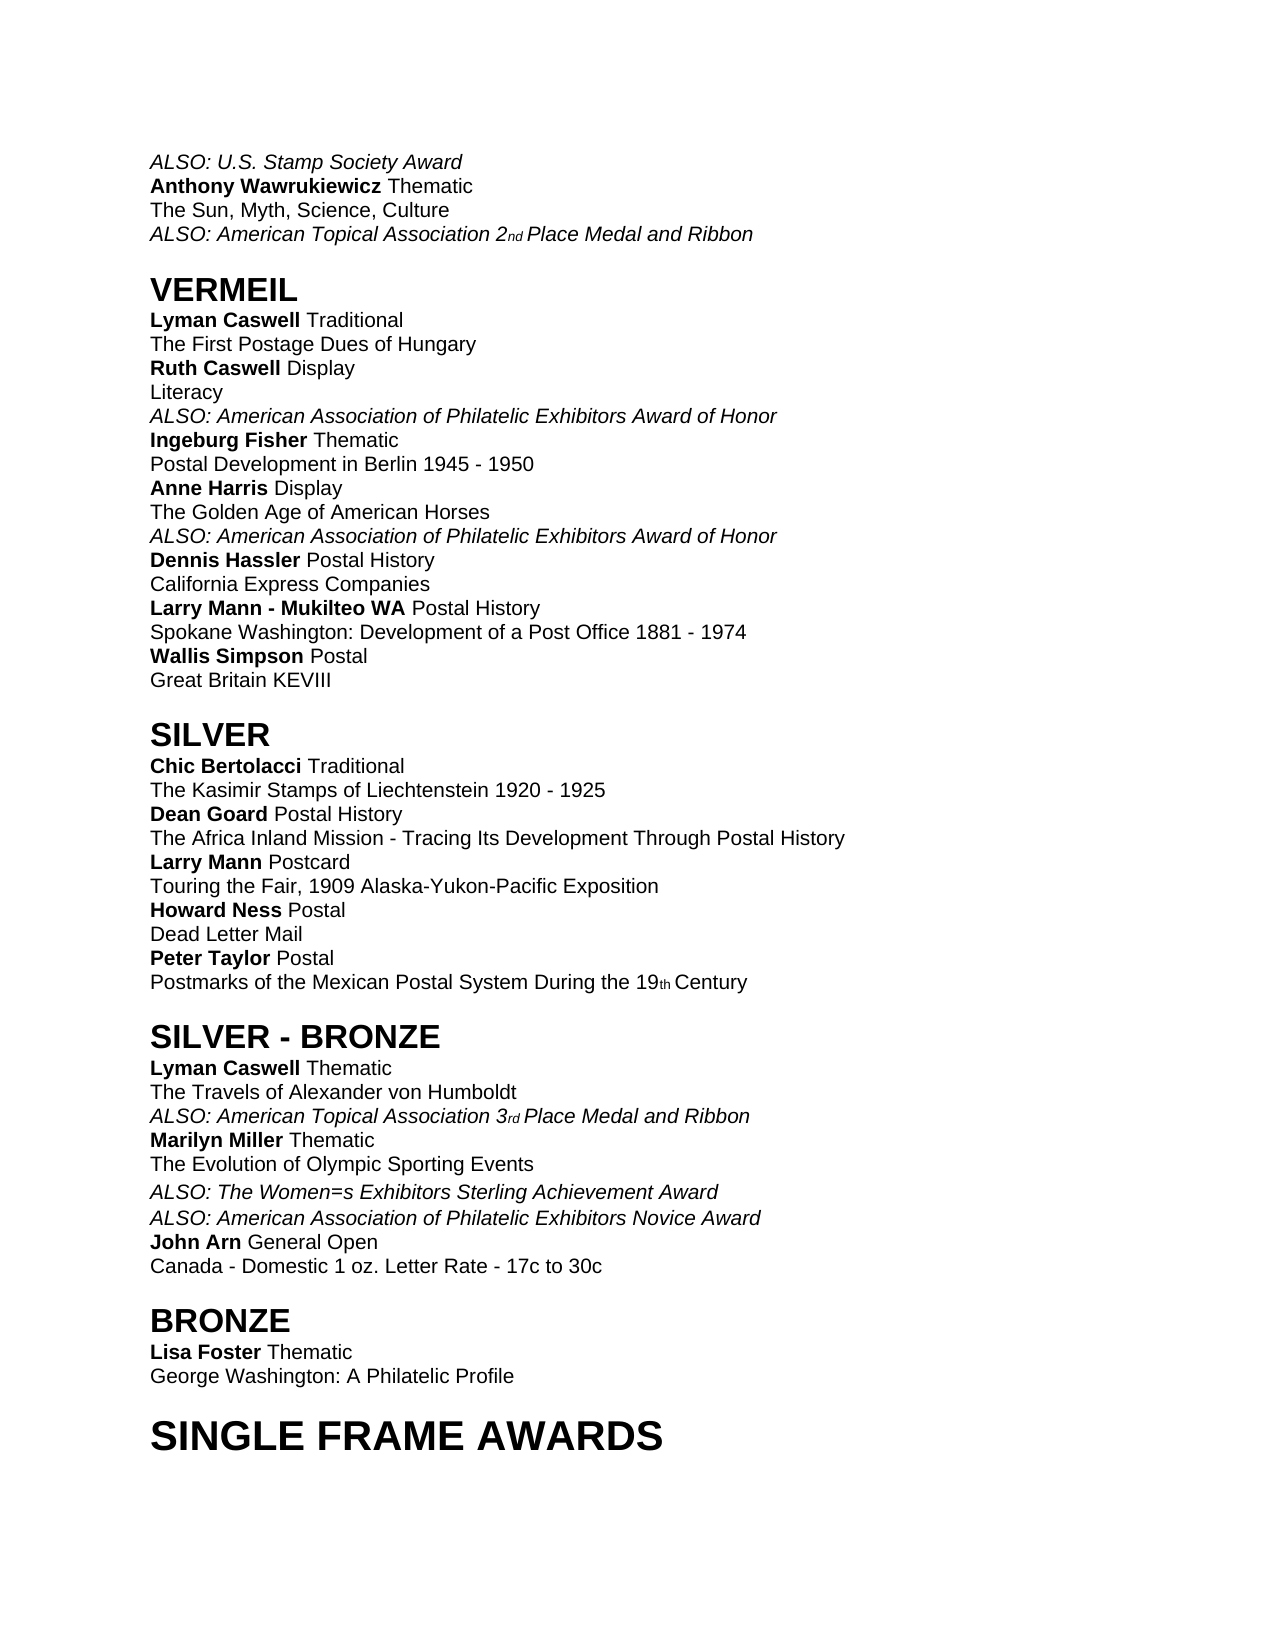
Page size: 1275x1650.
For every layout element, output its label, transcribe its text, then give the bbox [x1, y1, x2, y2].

text ALSO: American Association of Philatelic Exhibitors Award of Honor [150, 524, 1125, 548]
text Howard Ness Postal [150, 898, 1125, 922]
text Anne Harris Display [150, 476, 1125, 500]
text Marilyn Miller Thematic [150, 1128, 1125, 1152]
text Wallis Simpson Postal [150, 644, 1125, 668]
text Dennis Hassler Postal History [150, 548, 1125, 572]
text The First Postage Dues of Hungary [150, 332, 1125, 356]
text Postal Development in Berlin 1945 - 1950 [150, 452, 1125, 476]
text Lyman Caswell Thematic [150, 1056, 1125, 1080]
text SILVER - BRONZE [150, 1017, 1125, 1056]
text The Africa Inland Mission - Tracing Its Development Through Postal History [150, 826, 1125, 850]
text Larry Mann Postcard [150, 850, 1125, 874]
text SINGLE FRAME AWARDS [150, 1412, 1125, 1459]
text Chic Bertolacci Traditional [150, 754, 1125, 778]
text Lyman Caswell Traditional [150, 308, 1125, 332]
text Canada - Domestic 1 oz. Letter Rate - 17c to 30c [150, 1253, 1125, 1277]
text Dean Goard Postal History [150, 802, 1125, 826]
text Literacy [150, 380, 1125, 404]
text California Express Companies [150, 572, 1125, 596]
text The Golden Age of American Horses [150, 500, 1125, 524]
text The Travels of Alexander von Humboldt [150, 1080, 1125, 1104]
text Dead Letter Mail [150, 922, 1125, 946]
text Lisa Foster Thematic [150, 1340, 1125, 1364]
text John Arn General Open [150, 1229, 1125, 1253]
text George Washington: A Philatelic Profile [150, 1364, 1125, 1388]
text VERMEIL [150, 270, 1125, 308]
text Peter Taylor Postal [150, 946, 1125, 969]
text SILVER [150, 716, 1125, 754]
text ALSO: American Association of Philatelic Exhibitors Novice Award [150, 1206, 1125, 1229]
text Touring the Fair, 1909 Alaska-Yukon-Pacific Exposition [150, 874, 1125, 898]
text ALSO: The Women=s Exhibitors Sterling Achievement Award [150, 1176, 1125, 1206]
text ALSO: American Topical Association 2nd Place Medal and Ribbon [150, 222, 1125, 246]
text Postmarks of the Mexican Postal System During the 19th Century [150, 969, 1125, 993]
text The Evolution of Olympic Sporting Events [150, 1152, 1125, 1176]
text Larry Mann - Mukilteo WA Postal History [150, 596, 1125, 620]
text The Sun, Myth, Science, Culture [150, 198, 1125, 222]
text Ruth Caswell Display [150, 356, 1125, 380]
text Ingeburg Fisher Thematic [150, 428, 1125, 452]
text Great Britain KEVIII [150, 668, 1125, 692]
text Anthony Wawrukiewicz Thematic [150, 174, 1125, 198]
text ALSO: American Association of Philatelic Exhibitors Award of Honor [150, 404, 1125, 428]
text The Kasimir Stamps of Liechtenstein 1920 - 1925 [150, 778, 1125, 802]
text ALSO: American Topical Association 3rd Place Medal and Ribbon [150, 1104, 1125, 1128]
text Spokane Washington: Development of a Post Office 1881 - 1974 [150, 620, 1125, 644]
text ALSO: U.S. Stamp Society Award [150, 150, 1125, 174]
text BRONZE [150, 1301, 1125, 1340]
